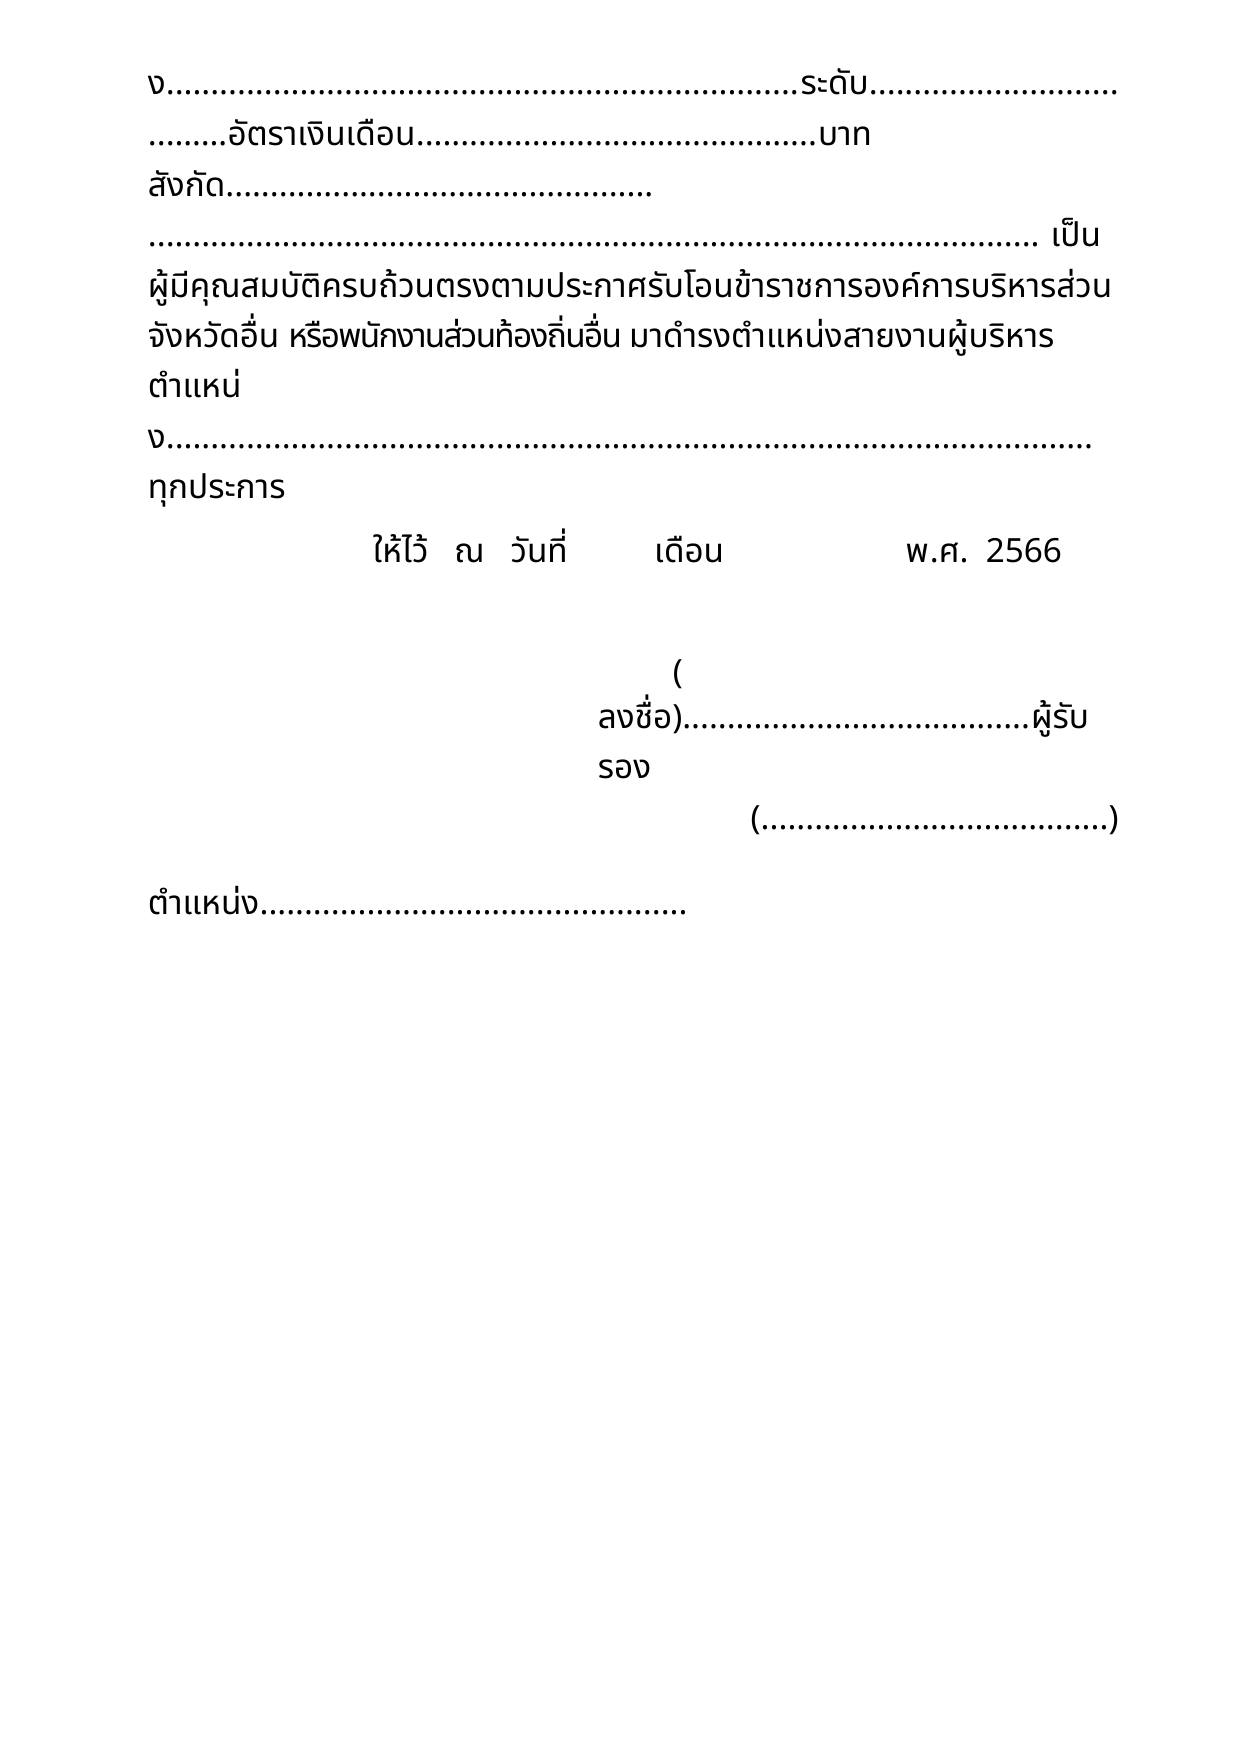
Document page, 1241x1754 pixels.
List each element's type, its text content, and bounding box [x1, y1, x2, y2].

text (.......................................) [148, 794, 1122, 839]
text ตำแหน่ง................................................ [148, 839, 1122, 929]
text ให้ไว้ ณ วันที่ เดือน พ.ศ. 2566 [298, 526, 1107, 577]
text (ลงชื่อ).......................................ผู้รับรอง [598, 647, 1122, 794]
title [148, 59, 1122, 211]
title .................................................................................................... เป็นผู้มีคุณสมบัติครบถ้วนตรงตามประกาศรับโอนข้าราชการองค์การบริหารส่วนจังหวัดอื่น หรือพนักงานส่วนท้องถิ่นอื่น มาดำรงตำแหน่งสายงานผู้บริหารตำแหน่ง........................................................................................................ ทุกประการ [148, 211, 1122, 514]
